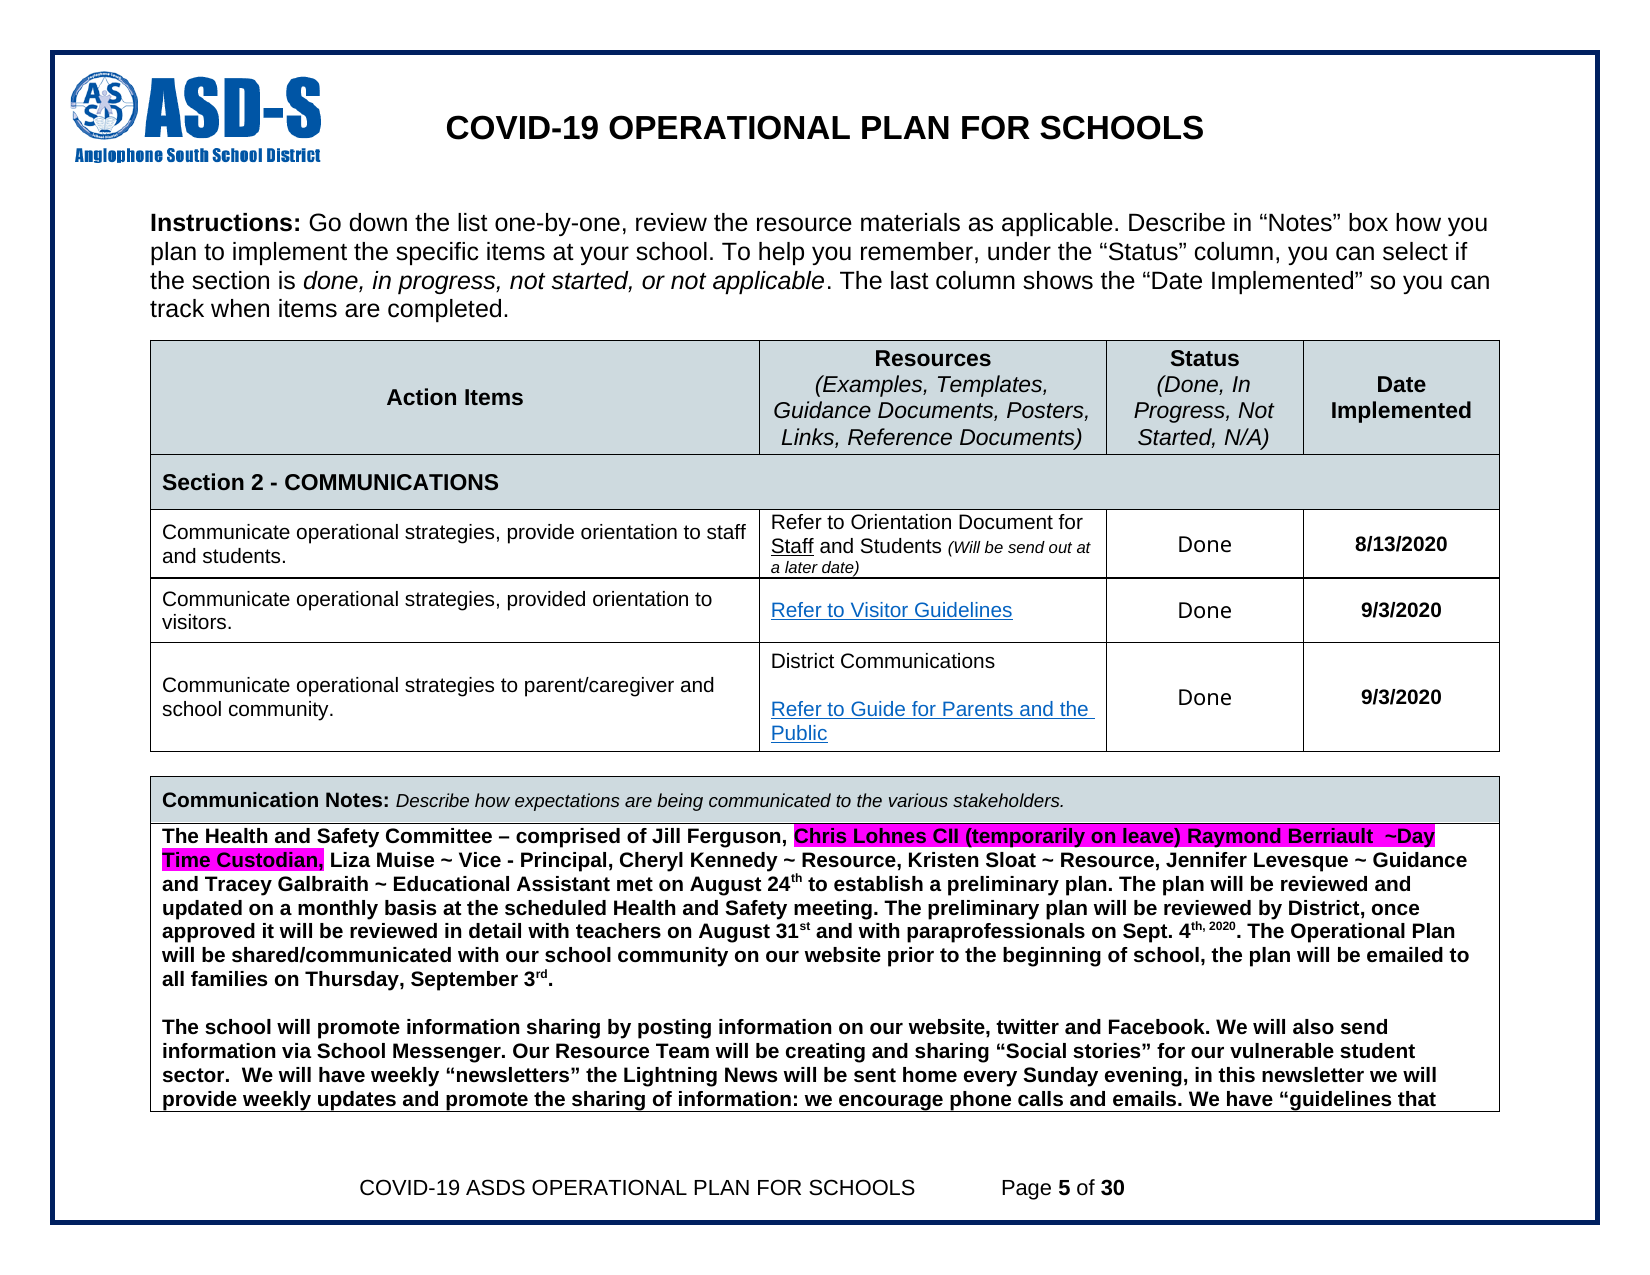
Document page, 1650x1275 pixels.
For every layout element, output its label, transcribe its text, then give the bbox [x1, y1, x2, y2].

table_header Date Implemented [1304, 341, 1499, 454]
text Instructions: Go down the list one-by-one, review the resource materials as applicable. Describe in “Notes” box how you plan to implement the specific items at your school. To help you remember, under the “Status” column, you can select if the section is done, in progress, not started, or not applicable. The last column shows the “Date Implemented” so you can track when items are completed. [150, 208, 1500, 323]
table_cell Communicate operational strategies, provided orientation to visitors. [151, 579, 759, 642]
table_cell Section 2 - COMMUNICATIONS [151, 455, 1499, 509]
table_cell Communicate operational strategies, provide orientation to staff and students. [151, 510, 759, 577]
table_cell District Communications Refer to Guide for Parents and the Public [760, 643, 1106, 751]
table_header Action Items [151, 341, 759, 454]
table_cell Refer to Orientation Document for Staff and Students (Will be send out at a later date) [760, 510, 1106, 577]
table_cell Communicate operational strategies to parent/caregiver and school community. [151, 643, 759, 751]
table_header Resources (Examples, Templates, Guidance Documents, Posters, Links, Reference Documents) [760, 341, 1106, 454]
table_header Communication Notes: Describe how expectations are being communicated to the various stakeholders. [151, 777, 1499, 822]
table_header Status (Done, In Progress, Not Started, N/A) [1107, 341, 1303, 454]
picture [65, 67, 324, 168]
table_cell Refer to Visitor Guidelines [760, 579, 1106, 642]
